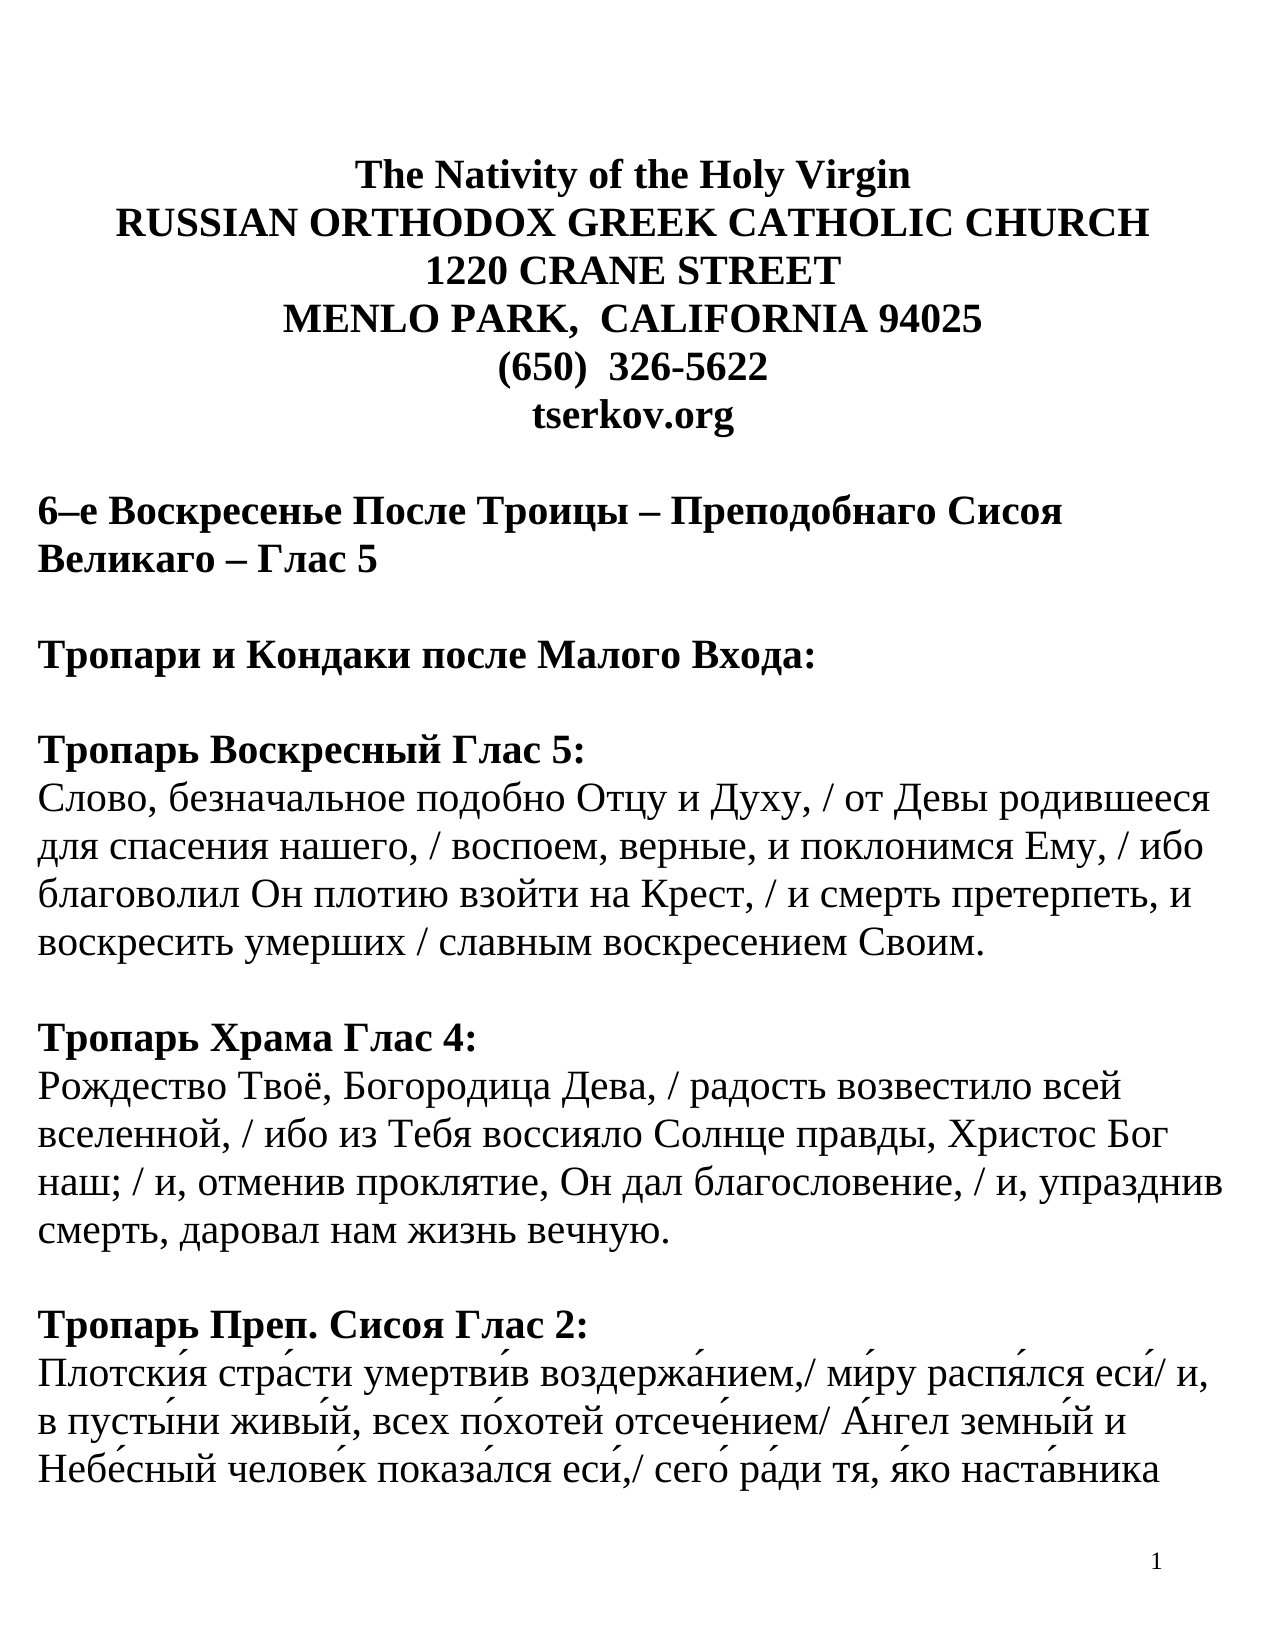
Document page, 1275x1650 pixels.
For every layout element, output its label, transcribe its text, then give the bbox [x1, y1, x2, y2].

text RUSSIAN ORTHODOX GREEK CATHOLIC CHURCH [37, 198, 1228, 246]
text 6–е Воскресенье После Троицы – Преподобнаго Сисоя Великаго – Глас 5 [37, 485, 1228, 581]
text Тропари и Кондаки после Малого Входа: [37, 629, 1228, 677]
text Рождество Твоё, Богородица Дева, / радость возвестило всей вселенной, / ибо из Тебя воссияло Солнце правды, Христос Бог наш; / и, отменив проклятие, Он дал благословение, / и, упразднив смерть, даровал нам жизнь вечную. [37, 1060, 1228, 1252]
text Слово, безначальное подобно Отцу и Духу, / от Девы родившееся для спасения нашего, / воспоем, верные, и поклонимся Ему, / ибо благоволил Он плотию взойти на Крест, / и смерть претерпеть, и воскресить умерших / славным воскресением Своим. [37, 773, 1228, 964]
text Тропарь Храма Глас 4: [37, 1012, 1228, 1060]
text tserkov.org [37, 389, 1228, 437]
text The Nativity of the Holy Virgin [37, 150, 1228, 198]
text MENLO PARK, CALIFORNIA 94025 [37, 294, 1228, 342]
text (650) 326-5622 [37, 342, 1228, 389]
text 1220 CRANE STREET [37, 246, 1228, 294]
text Тропарь Воскресный Глас 5: [37, 725, 1228, 773]
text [37, 1300, 1228, 1492]
